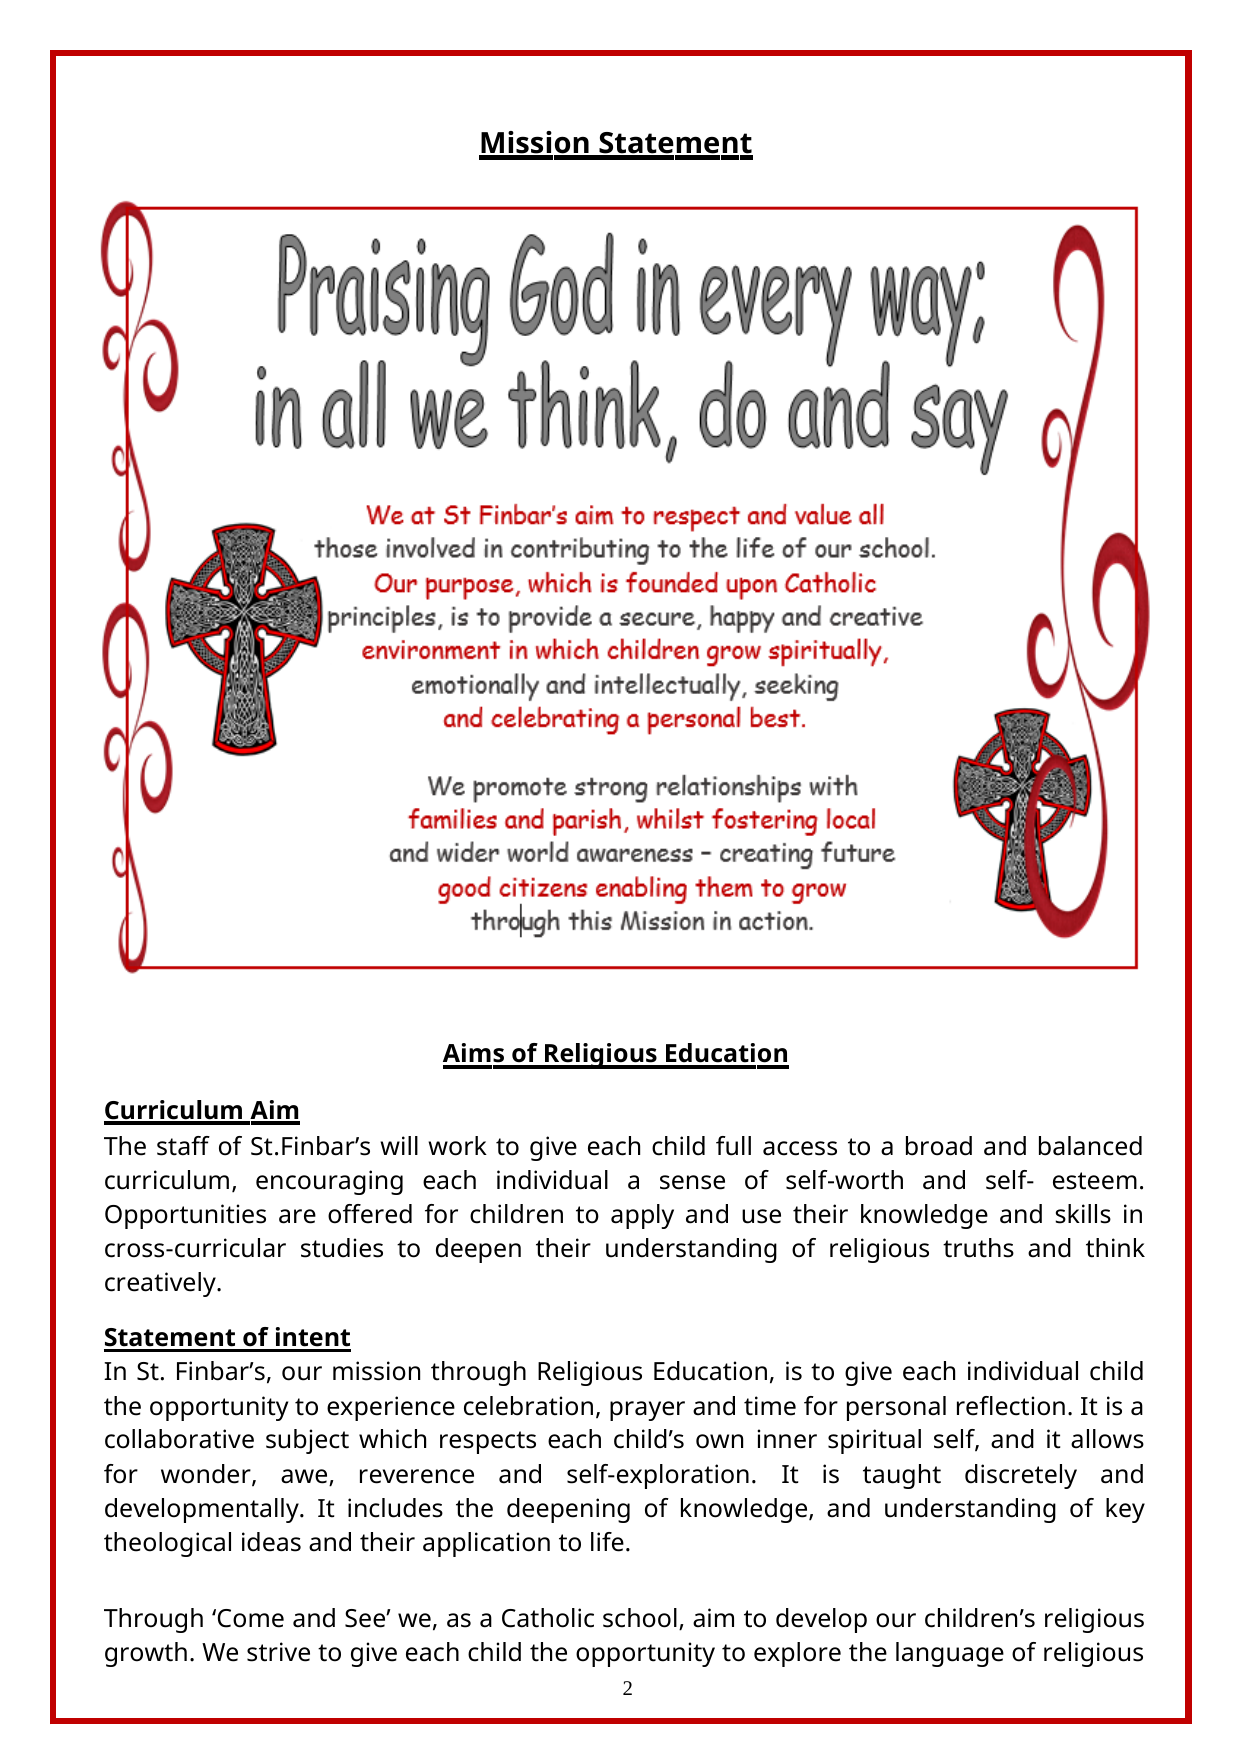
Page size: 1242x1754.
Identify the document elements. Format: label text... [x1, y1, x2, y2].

text Curriculum Aim [103, 1091, 414, 1128]
title Aims of Religious Education [103, 1035, 1128, 1070]
text Statement of intent [103, 1320, 489, 1354]
text The staff of St.Finbar’s will work to give each child full access to a broad and balanced curriculum, encouraging each individual a sense of self-worth and self- esteem. Opportunities are offered for children to apply and use their knowledge and skills in cross-curricular studies to deepen their understanding of religious truths and think creatively. [103, 1129, 1145, 1299]
text In St. Finbar’s, our mission through Religious Education, is to give each individual child the opportunity to experience celebration, prayer and time for personal reflection. It is a collaborative subject which respects each child’s own inner spiritual self, and it allows for wonder, awe, reverence and self-exploration. It is taught discretely and developmentally. It includes the deepening of knowledge, and understanding of key theological ideas and their application to life. [103, 1354, 1145, 1558]
picture [98, 186, 1156, 981]
title Mission Statement [103, 120, 1128, 162]
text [103, 1600, 1145, 1668]
